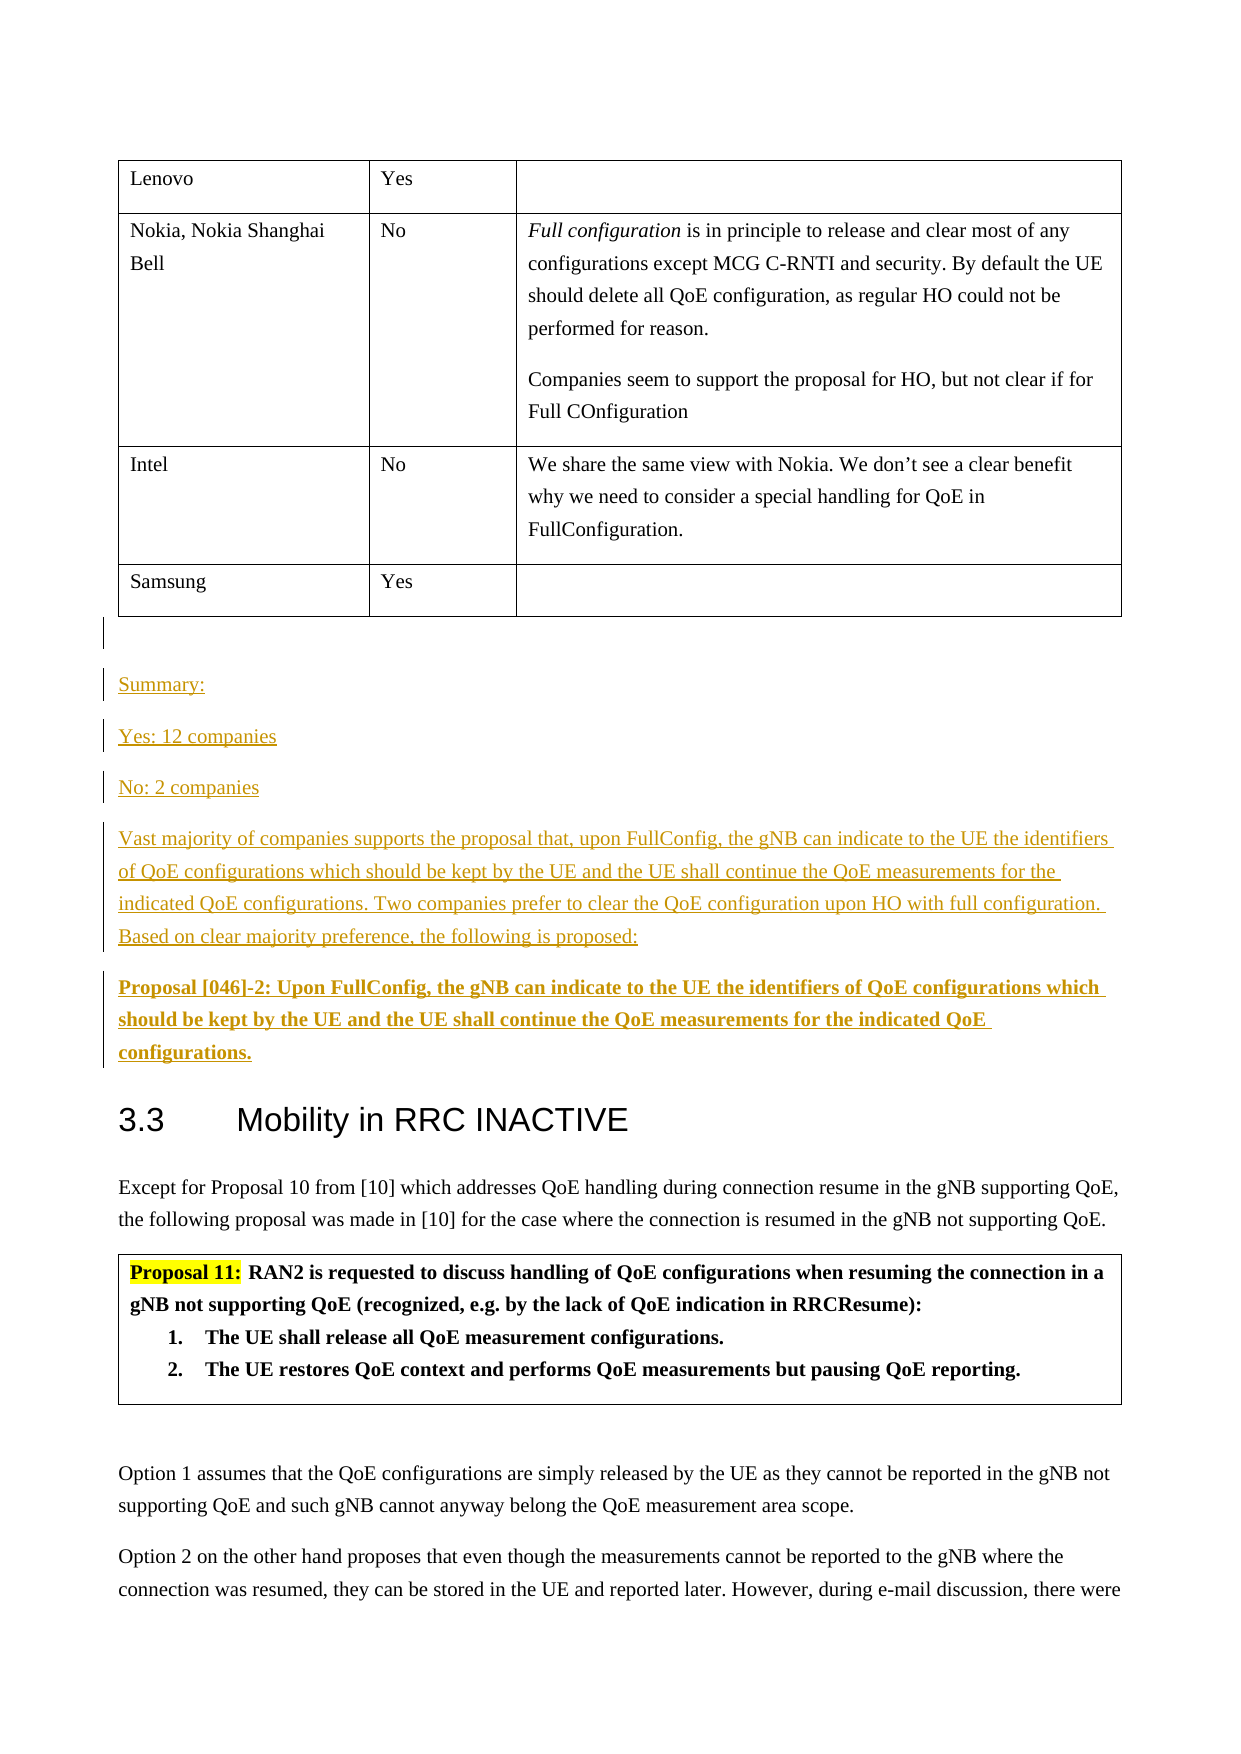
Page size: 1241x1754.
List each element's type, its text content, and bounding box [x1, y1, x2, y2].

table_cell No [370, 214, 516, 446]
table_cell Yes [370, 565, 516, 616]
table_cell Lenovo [119, 161, 369, 213]
table_cell We share the same view with Nokia. We don’t see a clear benefit why we need to consider a special handling for QoE in FullConfiguration. [517, 447, 1121, 563]
table_cell [517, 161, 1121, 213]
table_header Proposal 11: RAN2 is requested to discuss handling of QoE configurations when resuming the connection in a gNB not supporting QoE (recognized, e.g. by the lack of QoE indication in RRCResume): The UE shall release all QoE measurement configurations. The UE restores QoE context and performs QoE measurements but pausing QoE reporting. [119, 1255, 1121, 1404]
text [118, 1540, 1122, 1605]
table_cell Samsung [119, 565, 369, 616]
table_cell No [370, 447, 516, 563]
subtitle 3.3 Mobility in RRC INACTIVE [118, 1087, 1122, 1152]
table_cell Nokia, Nokia Shanghai Bell [119, 214, 369, 446]
table_cell Yes [370, 161, 516, 213]
table_cell Intel [119, 447, 369, 563]
text Except for Proposal 10 from [10] which addresses QoE handling during connection resume in the gNB supporting QoE, the following proposal was made in [10] for the case where the connection is resumed in the gNB not supporting QoE. [118, 1171, 1122, 1236]
text Option 1 assumes that the QoE configurations are simply released by the UE as they cannot be reported in the gNB not supporting QoE and such gNB cannot anyway belong the QoE measurement area scope. [118, 1456, 1122, 1521]
table_cell [517, 565, 1121, 616]
table_cell Full configuration is in principle to release and clear most of any configurations except MCG C-RNTI and security. By default the UE should delete all QoE configuration, as regular HO could not be performed for reason. Companies seem to support the proposal for HO, but not clear if for Full COnfiguration [517, 214, 1121, 446]
